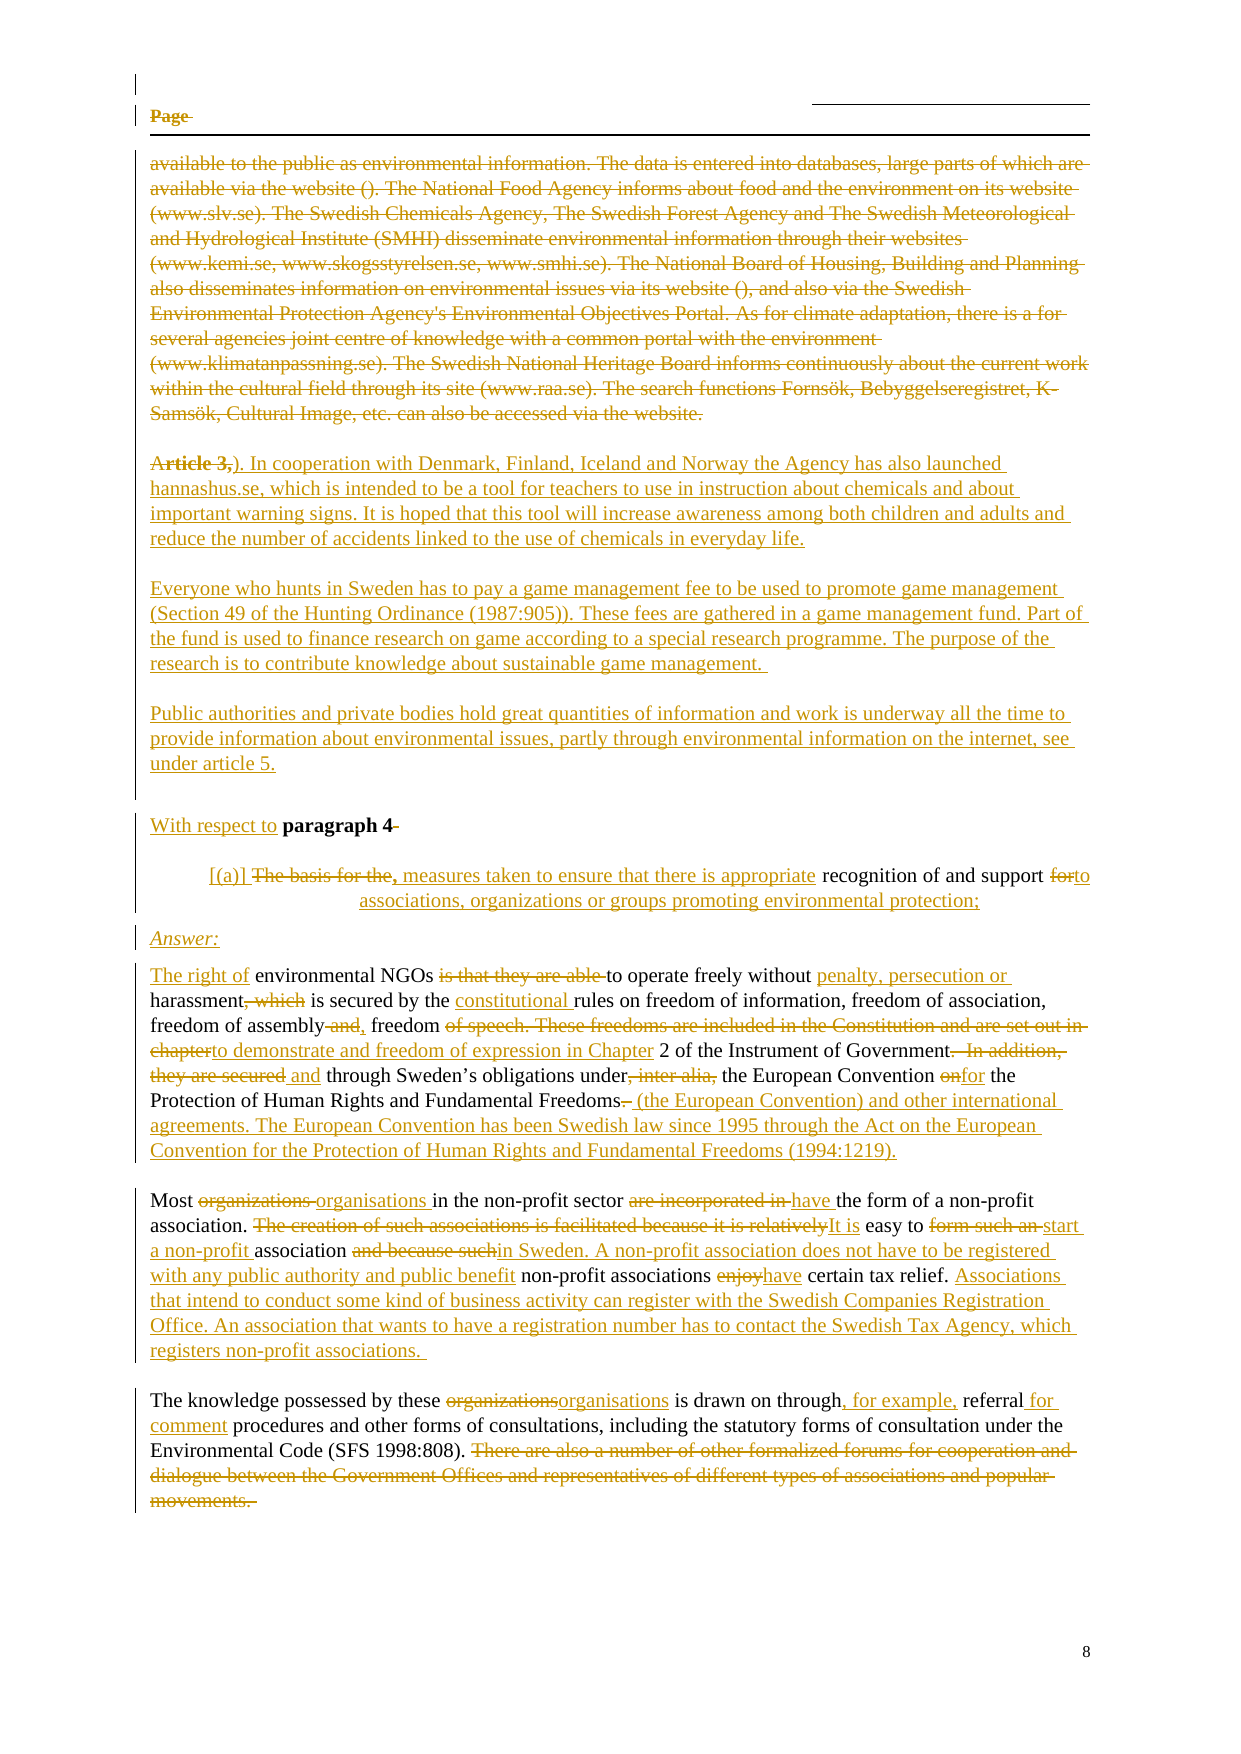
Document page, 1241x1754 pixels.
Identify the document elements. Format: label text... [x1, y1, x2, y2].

text paragraph 4 [150, 812, 1090, 837]
text The knowledge possessed by these is drawn on through referral procedures and other forms of consultations, including the statutory forms of consultation under the Environmental Code (SFS 1998:808). [150, 1387, 1090, 1512]
list recognition of and support [209, 862, 1090, 912]
text Most in the non-profit sector the form of a non-profit association. easy to association non-profit associations certain tax relief. [150, 1187, 1090, 1362]
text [150, 165, 1090, 425]
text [150, 150, 1090, 164]
text environmental NGOs to operate freely without harassment is secured by the rules on freedom of information, freedom of association, freedom of assembly freedom 2 of the Instrument of Government through Sweden’s obligations under the European Convention the Protection of Human Rights and Fundamental Freedoms [150, 962, 1090, 1162]
